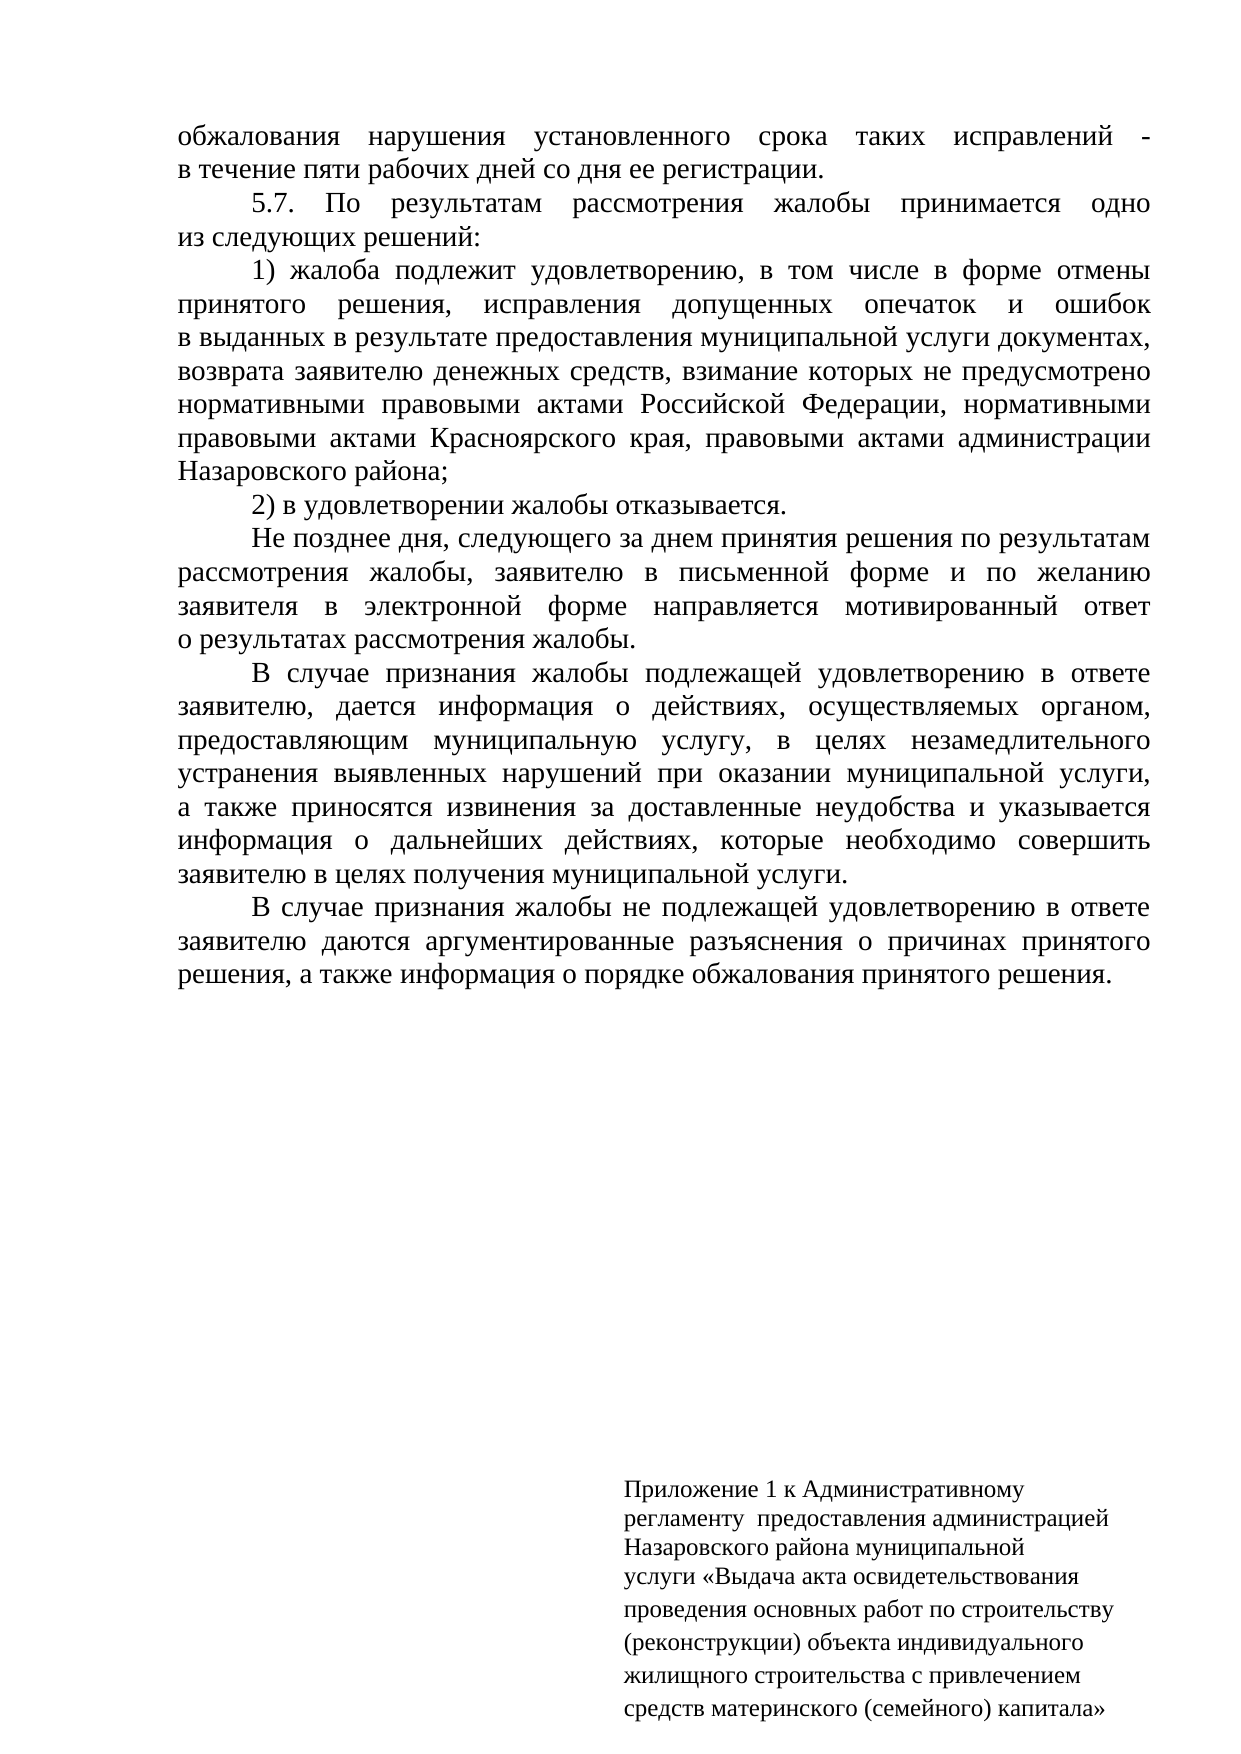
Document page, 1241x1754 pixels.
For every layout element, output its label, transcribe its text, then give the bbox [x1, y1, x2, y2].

table_header Приложение 1 к Административному регламенту предоставления администрацией Назаровского района муниципальной услуги «Выдача акта освидетельствования проведения основных работ по строительству (реконструкции) объекта индивидуального жилищного строительства с привлечением средств материнского (семейного) капитала» [594, 1475, 1133, 1746]
text В случае признания жалобы подлежащей удовлетворению в ответе заявителю, дается информация о действиях, осуществляемых органом, предоставляющим муниципальную услугу, в целях незамедлительного устранения выявленных нарушений при оказании муниципальной услуги, а также приносятся извинения за доставленные неудобства и указывается информация о дальнейших действиях, которые необходимо совершить заявителю в целях получения муниципальной услуги. [177, 655, 1152, 889]
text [177, 118, 1152, 185]
text 2) в удовлетворении жалобы отказывается. [177, 487, 1152, 521]
text Не позднее дня, следующего за днем принятия решения по результатам рассмотрения жалобы, заявителю в письменной форме и по желанию заявителя в электронной форме направляется мотивированный ответ о результатах рассмотрения жалобы. [177, 521, 1152, 655]
text В случае признания жалобы не подлежащей удовлетворению в ответе заявителю даются аргументированные разъяснения о причинах принятого решения, а также информация о порядке обжалования принятого решения. [177, 889, 1152, 990]
text 1) жалоба подлежит удовлетворению, в том числе в форме отмены принятого решения, исправления допущенных опечаток и ошибок в выданных в результате предоставления муниципальной услуги документах, возврата заявителю денежных средств, взимание которых не предусмотрено нормативными правовыми актами Российской Федерации, нормативными правовыми актами Красноярского края, правовыми актами администрации Назаровского района; [177, 252, 1152, 487]
text 5.7. По результатам рассмотрения жалобы принимается одно из следующих решений: [177, 185, 1152, 252]
